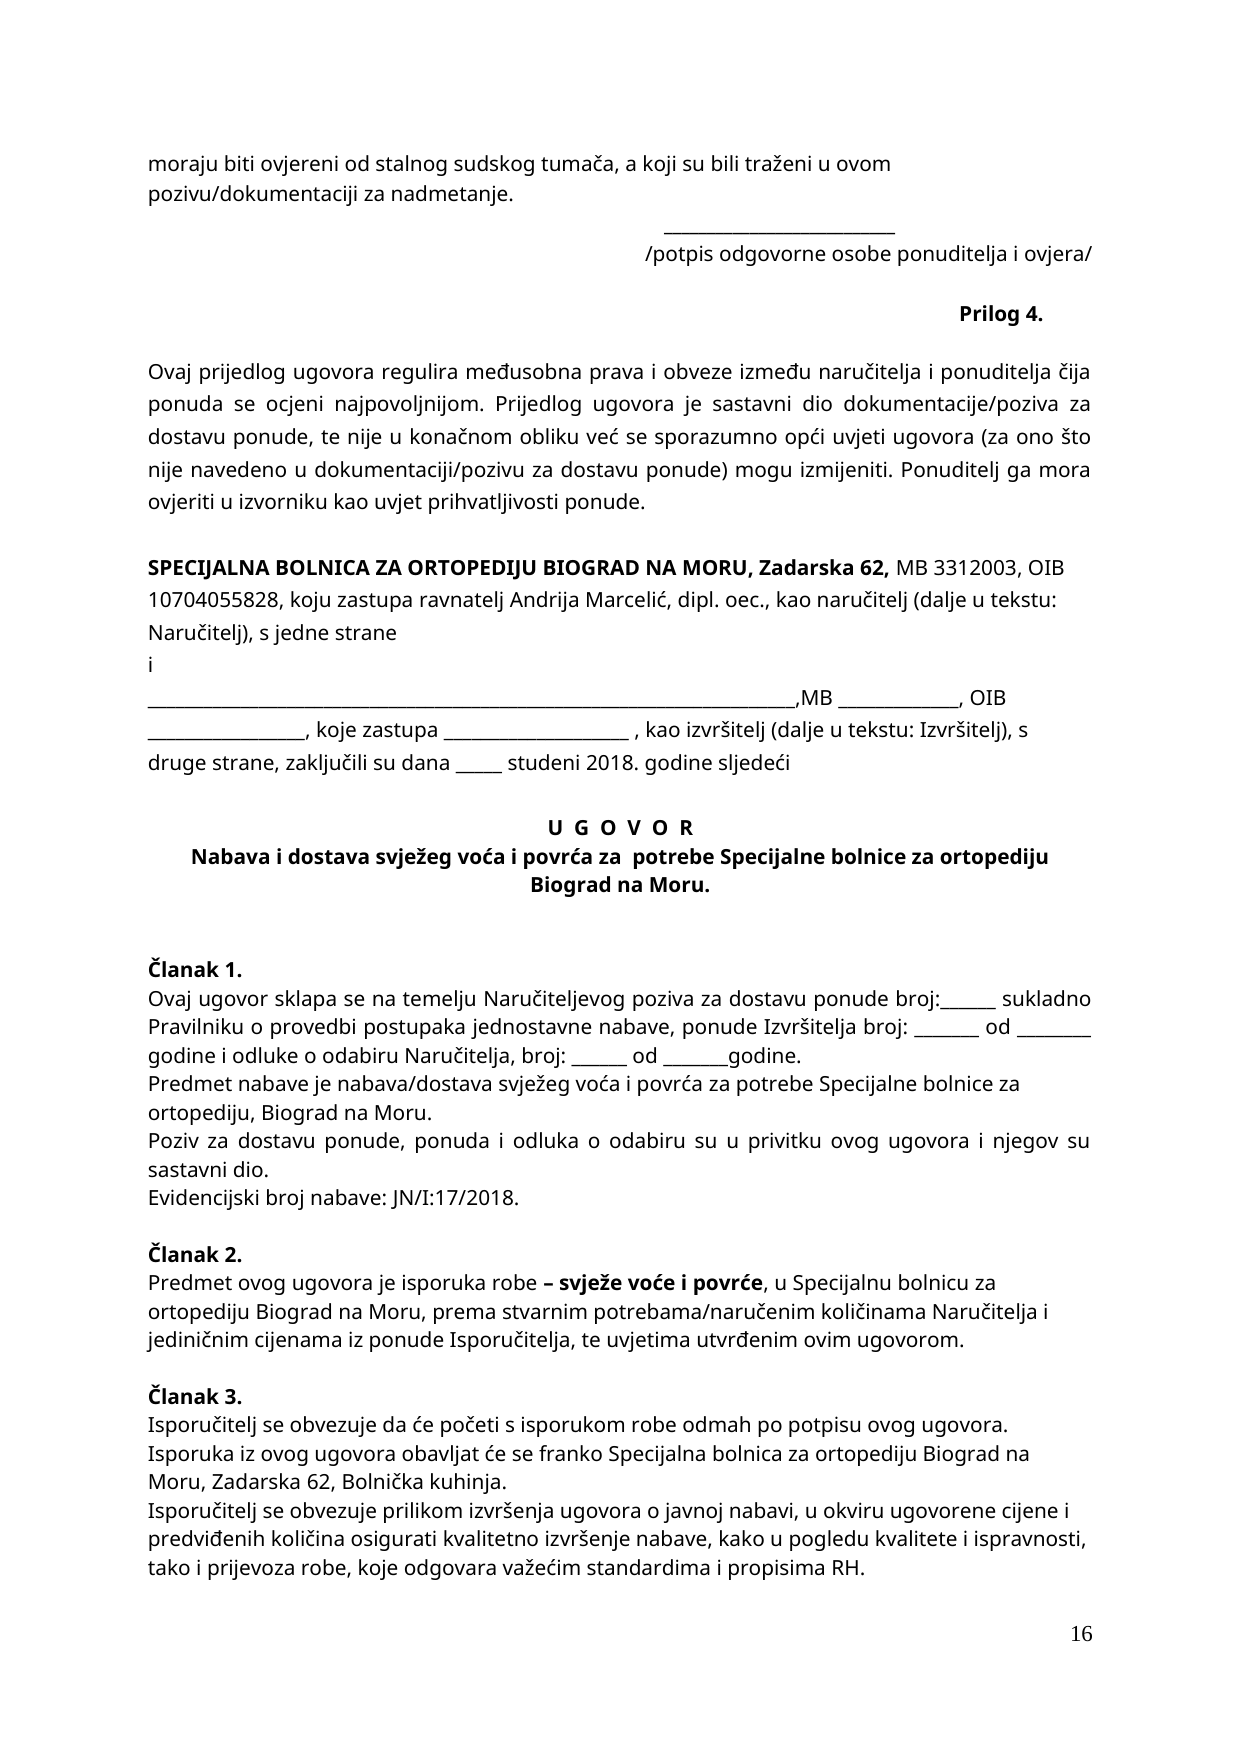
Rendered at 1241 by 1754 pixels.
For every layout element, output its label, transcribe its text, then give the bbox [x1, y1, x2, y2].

text SPECIJALNA BOLNICA ZA ORTOPEDIJU BIOGRAD NA MORU, Zadarska 62, MB 3312003, OIB 10704055828, koju zastupa ravnatelj Andrija Marcelić, dipl. oec., kao naručitelj (dalje u tekstu: Naručitelj), s jedne strane [148, 553, 1092, 646]
text ___________________________ [590, 207, 1092, 237]
text /potpis odgovorne osobe ponuditelja i ovjera/ [148, 237, 1092, 267]
text Isporuka iz ovog ugovora obavljat će se franko Specijalna bolnica za ortopediju Biograd na Moru, Zadarska 62, Bolnička kuhinja. [148, 1439, 1092, 1496]
text Evidencijski broj nabave: JN/I:17/2018. [148, 1183, 1092, 1212]
text Članak 2. [148, 1240, 1092, 1268]
text Predmet nabave je nabava/dostava svježeg voća i povrća za potrebe Specijalne bolnice za ortopediju, Biograd na Moru. [148, 1069, 1092, 1126]
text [148, 148, 1092, 207]
text Ovaj prijedlog ugovora regulira međusobna prava i obveze između naručitelja i ponuditelja čija ponuda se ocjeni najpovoljnijom. Prijedlog ugovora je sastavni dio dokumentacije/poziva za dostavu ponude, te nije u konačnom obliku već se sporazumno opći uvjeti ugovora (za ono što nije navedeno u dokumentaciji/pozivu za dostavu ponude) mogu izmijeniti. Ponuditelj ga mora ovjeriti u izvorniku kao uvjet prihvatljivosti ponude. [148, 357, 1092, 516]
text ______________________________________________________________________,MB _____________, OIB _________________, koje zastupa ____________________ , kao izvršitelj (dalje u tekstu: Izvršitelj), s druge strane, zaključili su dana _____ studeni 2018. godine sljedeći [148, 683, 1092, 777]
text U G O V O R [148, 813, 1092, 842]
text Članak 3. [148, 1382, 1092, 1411]
text Prilog 4. [590, 297, 1092, 327]
text Članak 1. [148, 956, 1092, 984]
text Isporučitelj se obvezuje prilikom izvršenja ugovora o javnoj nabavi, u okviru ugovorene cijene i predviđenih količina osigurati kvalitetno izvršenje nabave, kako u pogledu kvalitete i ispravnosti, tako i prijevoza robe, koje odgovara važećim standardima i propisima RH. [148, 1496, 1092, 1581]
text Isporučitelj se obvezuje da će početi s isporukom robe odmah po potpisu ovog ugovora. [148, 1411, 1092, 1439]
text Nabava i dostava svježeg voća i povrća za potrebe Specijalne bolnice za ortopediju Biograd na Moru. [148, 842, 1092, 899]
text i [148, 650, 1092, 679]
text Poziv za dostavu ponude, ponuda i odluka o odabiru su u privitku ovog ugovora i njegov su sastavni dio. [148, 1126, 1092, 1183]
text Ovaj ugovor sklapa se na temelju Naručiteljevog poziva za dostavu ponude broj:______ sukladno Pravilniku o provedbi postupaka jednostavne nabave, ponude Izvršitelja broj: _______ od ________ godine i odluke o odabiru Naručitelja, broj: ______ od _______godine. [148, 984, 1092, 1069]
text Predmet ovog ugovora je isporuka robe – svježe voće i povrće, u Specijalnu bolnicu za ortopediju Biograd na Moru, prema stvarnim potrebama/naručenim količinama Naručitelja i jediničnim cijenama iz ponude Isporučitelja, te uvjetima utvrđenim ovim ugovorom. [148, 1268, 1092, 1354]
